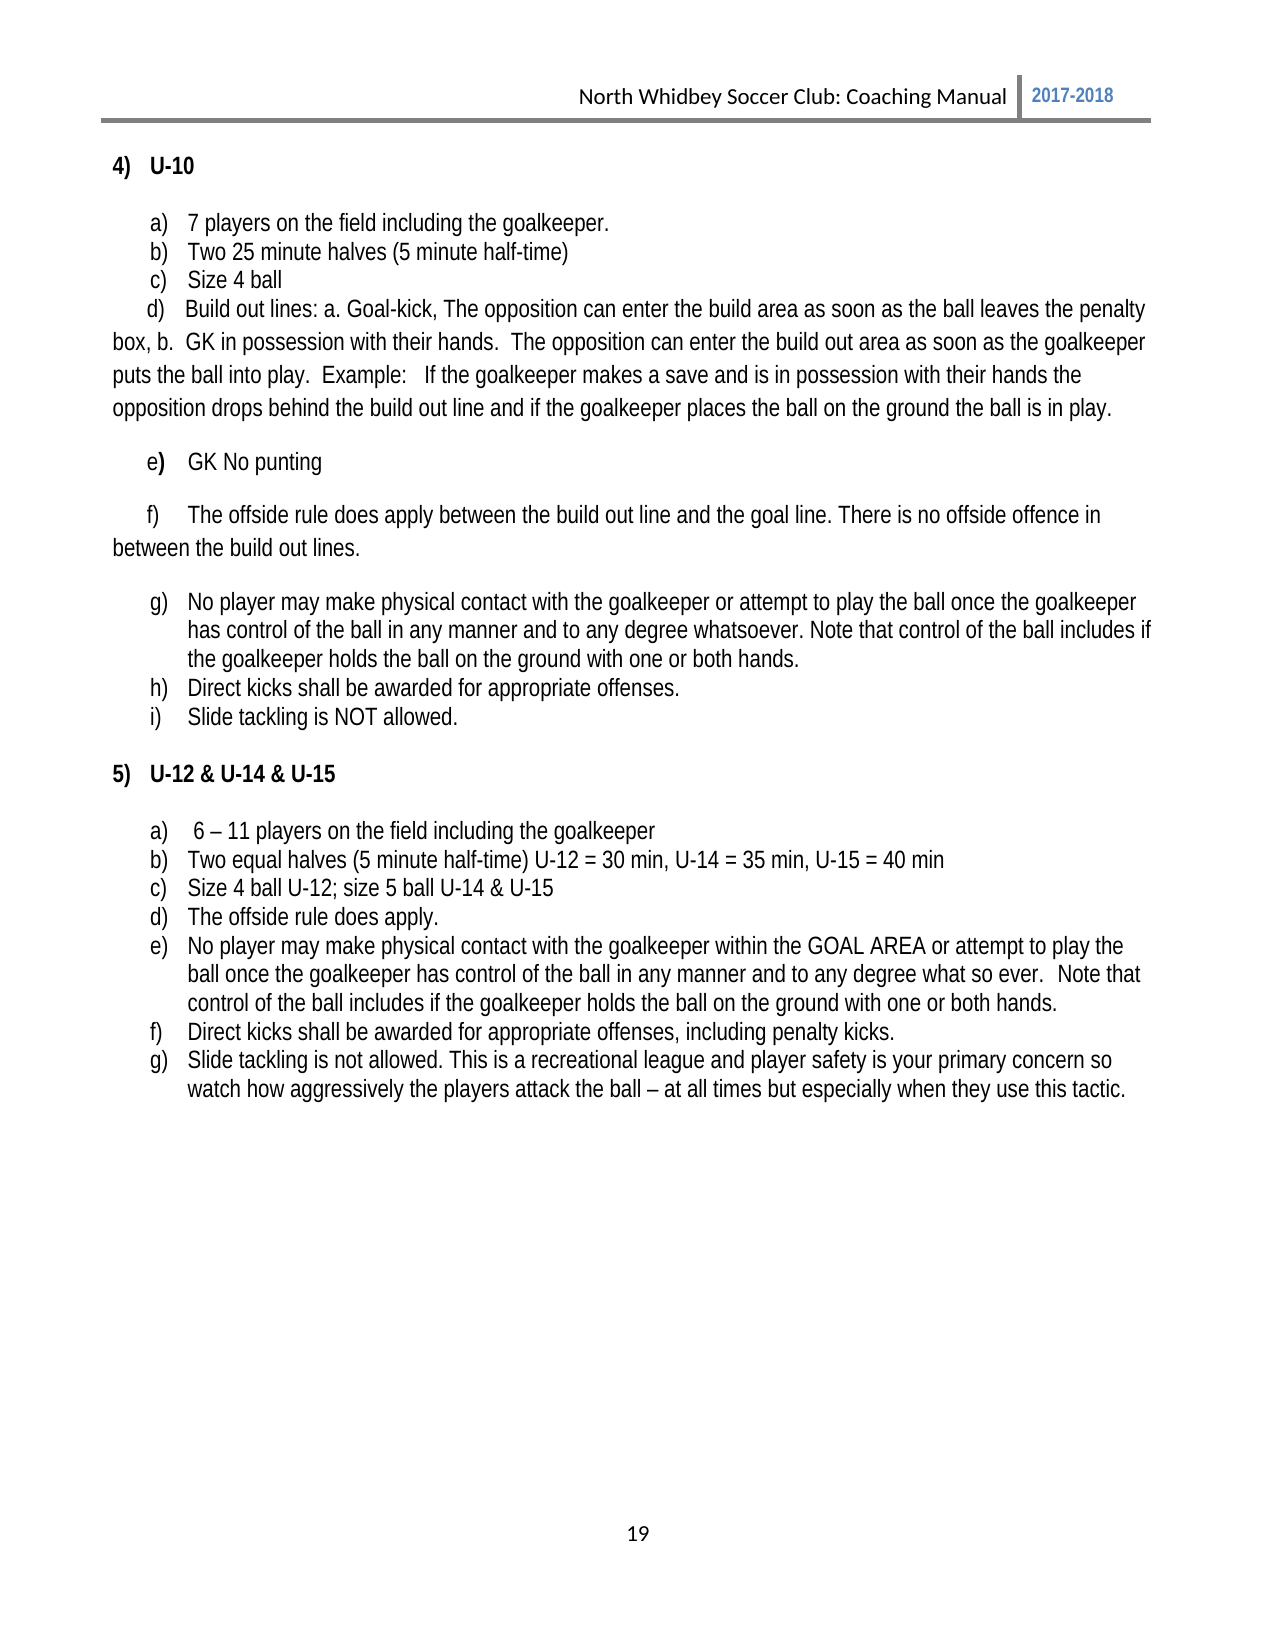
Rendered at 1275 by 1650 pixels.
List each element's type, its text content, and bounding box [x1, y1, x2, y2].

text i) Slide tackling is NOT allowed. [150, 701, 1162, 730]
text 4) U-10 [112, 151, 1162, 179]
text e) GK No punting [112, 446, 1162, 475]
text h) Direct kicks shall be awarded for appropriate offenses. [150, 673, 1162, 701]
text b) Two 25 minute halves (5 minute half-time) [150, 237, 1162, 265]
text e) No player may make physical contact with the goalkeeper within the GOAL AREA or attempt to play the ball once the goalkeeper has control of the ball in any manner and to any degree what so ever. Note that control of the ball includes if the goalkeeper holds the ball on the ground with one or both hands. [150, 931, 1162, 1017]
text d) Build out lines: a. Goal-kick, The opposition can enter the build area as soon as the ball leaves the penalty box, b. GK in possession with their hands. The opposition can enter the build out area as soon as the goalkeeper puts the ball into play. Example: If the goalkeeper makes a save and is in possession with their hands the opposition drops behind the build out line and if the goalkeeper places the ball on the ground the ball is in play. [112, 294, 1162, 421]
text a) 6 – 11 players on the field including the goalkeeper [150, 816, 1162, 845]
text 5) U-12 & U-14 & U-15 [112, 759, 1162, 787]
text f) Direct kicks shall be awarded for appropriate offenses, including penalty kicks. [150, 1017, 1162, 1045]
text c) Size 4 ball [150, 265, 1162, 294]
text d) The offside rule does apply. [150, 902, 1162, 931]
text b) Two equal halves (5 minute half-time) U-12 = 30 min, U-14 = 35 min, U-15 = 40 min [150, 845, 1162, 873]
text g) Slide tackling is not allowed. This is a recreational league and player safety is your primary concern so watch how aggressively the players attack the ball – at all times but especially when they use this tactic. [150, 1045, 1162, 1102]
text c) Size 4 ball U-12; size 5 ball U-14 & U-15 [150, 873, 1162, 902]
text f) The offside rule does apply between the build out line and the goal line. There is no offside offence in between the build out lines. [112, 500, 1162, 562]
text g) No player may make physical contact with the goalkeeper or attempt to play the ball once the goalkeeper has control of the ball in any manner and to any degree whatsoever. Note that control of the ball includes if the goalkeeper holds the ball on the ground with one or both hands. [150, 587, 1162, 673]
text a) 7 players on the field including the goalkeeper. [150, 208, 1162, 237]
